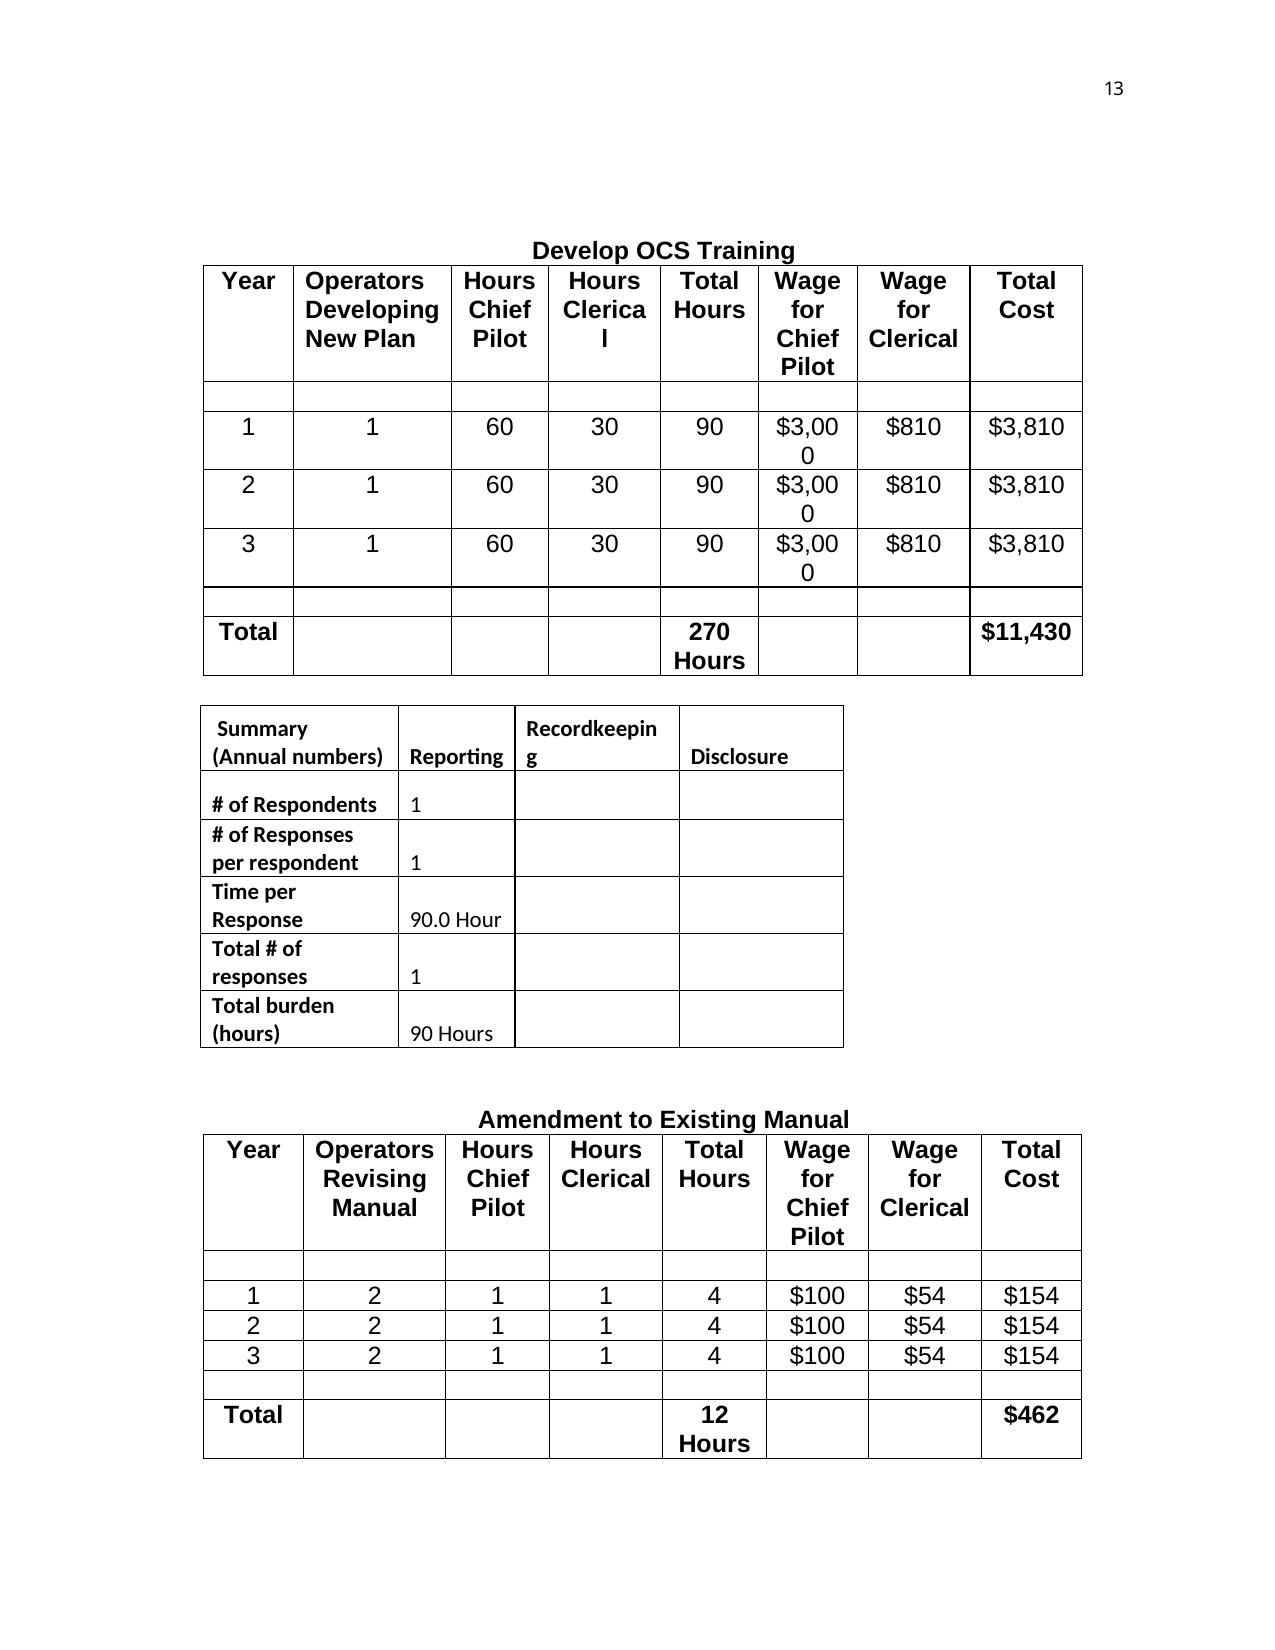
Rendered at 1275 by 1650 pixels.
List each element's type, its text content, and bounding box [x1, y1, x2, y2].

table_cell 270 Hours [661, 617, 758, 675]
table_cell [304, 1251, 445, 1280]
table_cell [294, 617, 451, 675]
table_cell 2 [204, 470, 293, 528]
table_cell 2 [304, 1311, 445, 1340]
table_header Hours Clerical [550, 1135, 662, 1250]
table_cell [446, 1371, 549, 1399]
table_cell [680, 991, 843, 1047]
table_cell [759, 382, 857, 411]
table_header Disclosure [680, 706, 843, 770]
table_cell $810 [858, 412, 969, 469]
table_cell [452, 382, 548, 411]
table_cell [661, 588, 758, 616]
table_cell [204, 1371, 303, 1399]
table_cell [869, 1400, 981, 1458]
text Amendment to Existing Manual [202, 1106, 1125, 1134]
table_header Wage for Clerical [858, 266, 969, 381]
table_cell $810 [858, 529, 969, 586]
table_cell $3,810 [971, 470, 1082, 528]
table_cell $11,430 [971, 617, 1082, 675]
table_cell [516, 771, 679, 819]
table_cell [550, 1251, 662, 1280]
table_cell 1 [399, 771, 514, 819]
table_cell [294, 588, 451, 616]
table_cell 2 [204, 1311, 303, 1340]
table_cell 2 [304, 1341, 445, 1369]
table_cell $54 [869, 1311, 981, 1340]
table_cell 60 [452, 412, 548, 469]
table_cell $3,000 [759, 529, 857, 586]
table_header Summary (Annual numbers) [201, 706, 398, 770]
table_cell [294, 382, 451, 411]
table_cell $154 [982, 1311, 1081, 1340]
table_cell $3,810 [971, 529, 1082, 586]
table_cell Total [204, 1400, 303, 1458]
table_cell [516, 877, 679, 933]
table_cell 1 [204, 412, 293, 469]
table_cell [549, 382, 660, 411]
table_cell [663, 1251, 766, 1280]
table_header Reporting [399, 706, 514, 770]
text Develop OCS Training [202, 236, 1125, 265]
table_cell [759, 617, 857, 675]
table_cell $100 [767, 1281, 868, 1310]
table_header Recordkeeping [516, 706, 679, 770]
table_cell [304, 1371, 445, 1399]
table_cell # of Respondents [201, 771, 398, 819]
table_cell [549, 588, 660, 616]
table_cell [516, 934, 679, 990]
table_cell 1 [446, 1311, 549, 1340]
table_cell 1 [294, 470, 451, 528]
table_cell [452, 617, 548, 675]
table_cell [982, 1371, 1081, 1399]
table_cell 3 [204, 529, 293, 586]
table_cell 3 [204, 1341, 303, 1369]
table_cell 1 [550, 1311, 662, 1340]
table_cell [971, 588, 1082, 616]
table_cell 1 [550, 1281, 662, 1310]
table_header Hours Clerical [549, 266, 660, 381]
table_header Year [204, 1135, 303, 1250]
table_cell 4 [663, 1341, 766, 1369]
table_header Total Hours [663, 1135, 766, 1250]
table_cell $462 [982, 1400, 1081, 1458]
table_cell [516, 820, 679, 876]
table_cell [858, 617, 969, 675]
table_cell [549, 617, 660, 675]
table_cell [446, 1251, 549, 1280]
table_cell [204, 382, 293, 411]
table_cell [516, 991, 679, 1047]
table_cell [680, 820, 843, 876]
table_cell [767, 1371, 868, 1399]
table_cell [767, 1400, 868, 1458]
table_cell $100 [767, 1341, 868, 1369]
table_cell 4 [663, 1311, 766, 1340]
table_cell $54 [869, 1281, 981, 1310]
table_cell [452, 588, 548, 616]
table_cell 1 [399, 934, 514, 990]
table_cell 90 [661, 529, 758, 586]
table_cell 1 [294, 412, 451, 469]
table_cell [661, 382, 758, 411]
table_cell [982, 1251, 1081, 1280]
table_cell Total burden (hours) [201, 991, 398, 1047]
table_cell $3,000 [759, 412, 857, 469]
table_cell 12 Hours [663, 1400, 766, 1458]
table_cell 1 [399, 820, 514, 876]
table_cell [680, 877, 843, 933]
table_header Total Cost [982, 1135, 1081, 1250]
table_cell 60 [452, 470, 548, 528]
table_cell [550, 1400, 662, 1458]
table_cell 30 [549, 529, 660, 586]
table_cell [446, 1400, 549, 1458]
table_cell [680, 771, 843, 819]
table_cell $54 [869, 1341, 981, 1369]
table_cell 30 [549, 412, 660, 469]
table_cell [204, 588, 293, 616]
table_cell $810 [858, 470, 969, 528]
table_cell 60 [452, 529, 548, 586]
table_cell [971, 382, 1082, 411]
table_cell 90.0 Hour [399, 877, 514, 933]
table_header Wage for Chief Pilot [759, 266, 857, 381]
table_header Hours Chief Pilot [452, 266, 548, 381]
table_cell $3,000 [759, 470, 857, 528]
table_cell [759, 588, 857, 616]
table_header Operators Developing New Plan [294, 266, 451, 381]
table_cell [663, 1371, 766, 1399]
table_header Hours Chief Pilot [446, 1135, 549, 1250]
table_cell [869, 1251, 981, 1280]
table_header Year [204, 266, 293, 381]
table_cell [680, 934, 843, 990]
table_header Operators Revising Manual [304, 1135, 445, 1250]
table_header Total Hours [661, 266, 758, 381]
table_cell 90 [661, 412, 758, 469]
table_header Wage for Clerical [869, 1135, 981, 1250]
table_cell 1 [446, 1341, 549, 1369]
table_header Wage for Chief Pilot [767, 1135, 868, 1250]
table_cell [304, 1400, 445, 1458]
table_cell 2 [304, 1281, 445, 1310]
table_cell 1 [204, 1281, 303, 1310]
table_cell [767, 1251, 868, 1280]
table_cell # of Responses per respondent [201, 820, 398, 876]
table_cell 1 [550, 1341, 662, 1369]
table_cell [204, 1251, 303, 1280]
table_cell 90 [661, 470, 758, 528]
table_cell 4 [663, 1281, 766, 1310]
table_cell 1 [294, 529, 451, 586]
table_cell 90 Hours [399, 991, 514, 1047]
table_cell 1 [446, 1281, 549, 1310]
table_cell Time per Response [201, 877, 398, 933]
table_cell [858, 588, 969, 616]
table_cell [550, 1371, 662, 1399]
table_cell $154 [982, 1281, 1081, 1310]
table_cell [858, 382, 969, 411]
table_header Total Cost [971, 266, 1082, 381]
table_cell Total # of responses [201, 934, 398, 990]
table_cell Total [204, 617, 293, 675]
table_cell $154 [982, 1341, 1081, 1369]
table_cell $3,810 [971, 412, 1082, 469]
table_cell 30 [549, 470, 660, 528]
table_cell [869, 1371, 981, 1399]
table_cell $100 [767, 1311, 868, 1340]
